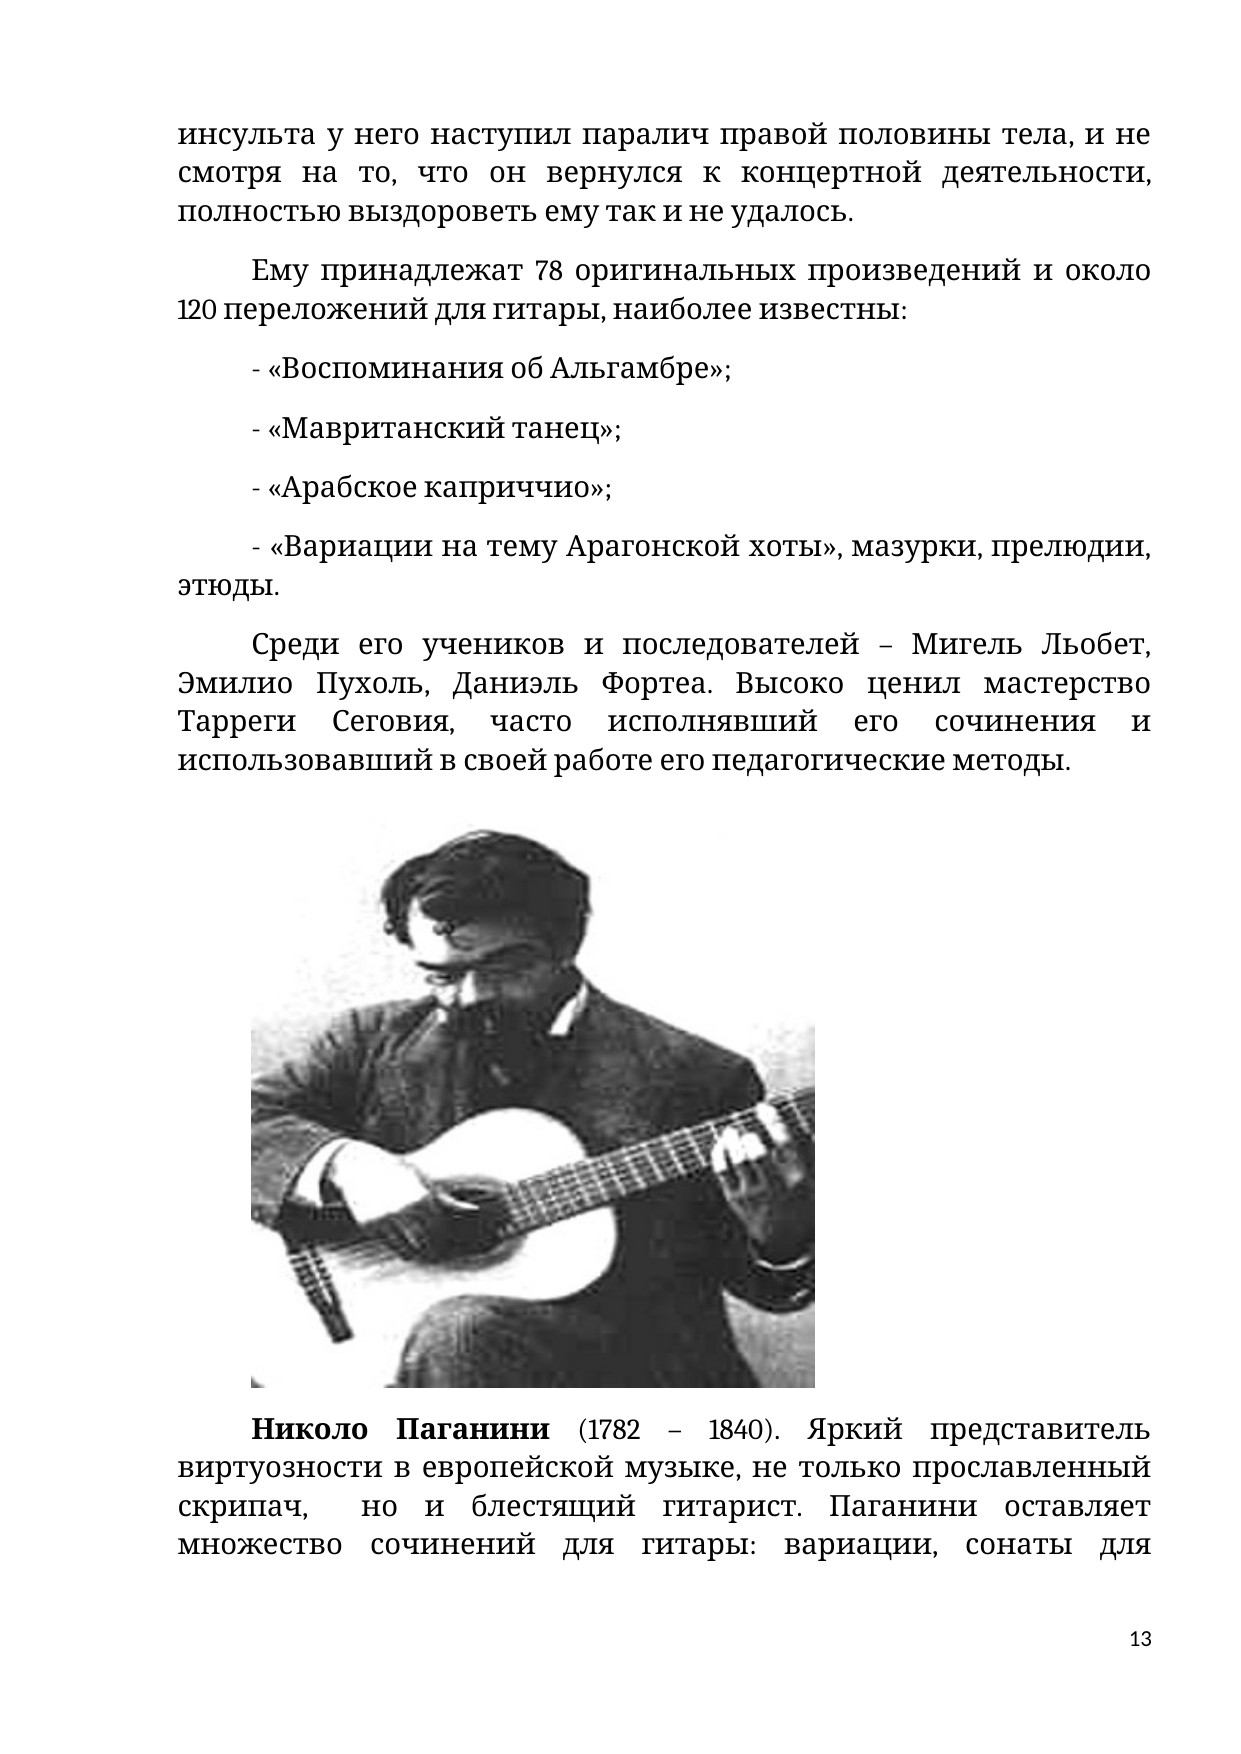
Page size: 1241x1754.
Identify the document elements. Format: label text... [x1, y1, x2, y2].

text - «Воспоминания об Альгамбре»; [177, 352, 1152, 386]
text Среди его учеников и последователей – Мигель Льобет, Эмилио Пухоль, Даниэль Фортеа. Высоко ценил мастерство Тарреги Сеговия, часто исполнявший его сочинения и использовавший в своей работе его педагогические методы. [177, 628, 1152, 778]
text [177, 118, 1152, 229]
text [177, 1413, 1152, 1562]
text - «Вариации на тему Арагонской хоты», мазурки, прелюдии, этюды. [177, 531, 1152, 603]
text - «Мавританский танец»; [177, 412, 1152, 445]
text - «Арабское каприччио»; [177, 471, 1152, 505]
text Ему принадлежат 78 оригинальных произведений и около 120 переложений для гитары, наиболее известны: [177, 254, 1152, 327]
picture [251, 803, 815, 1388]
